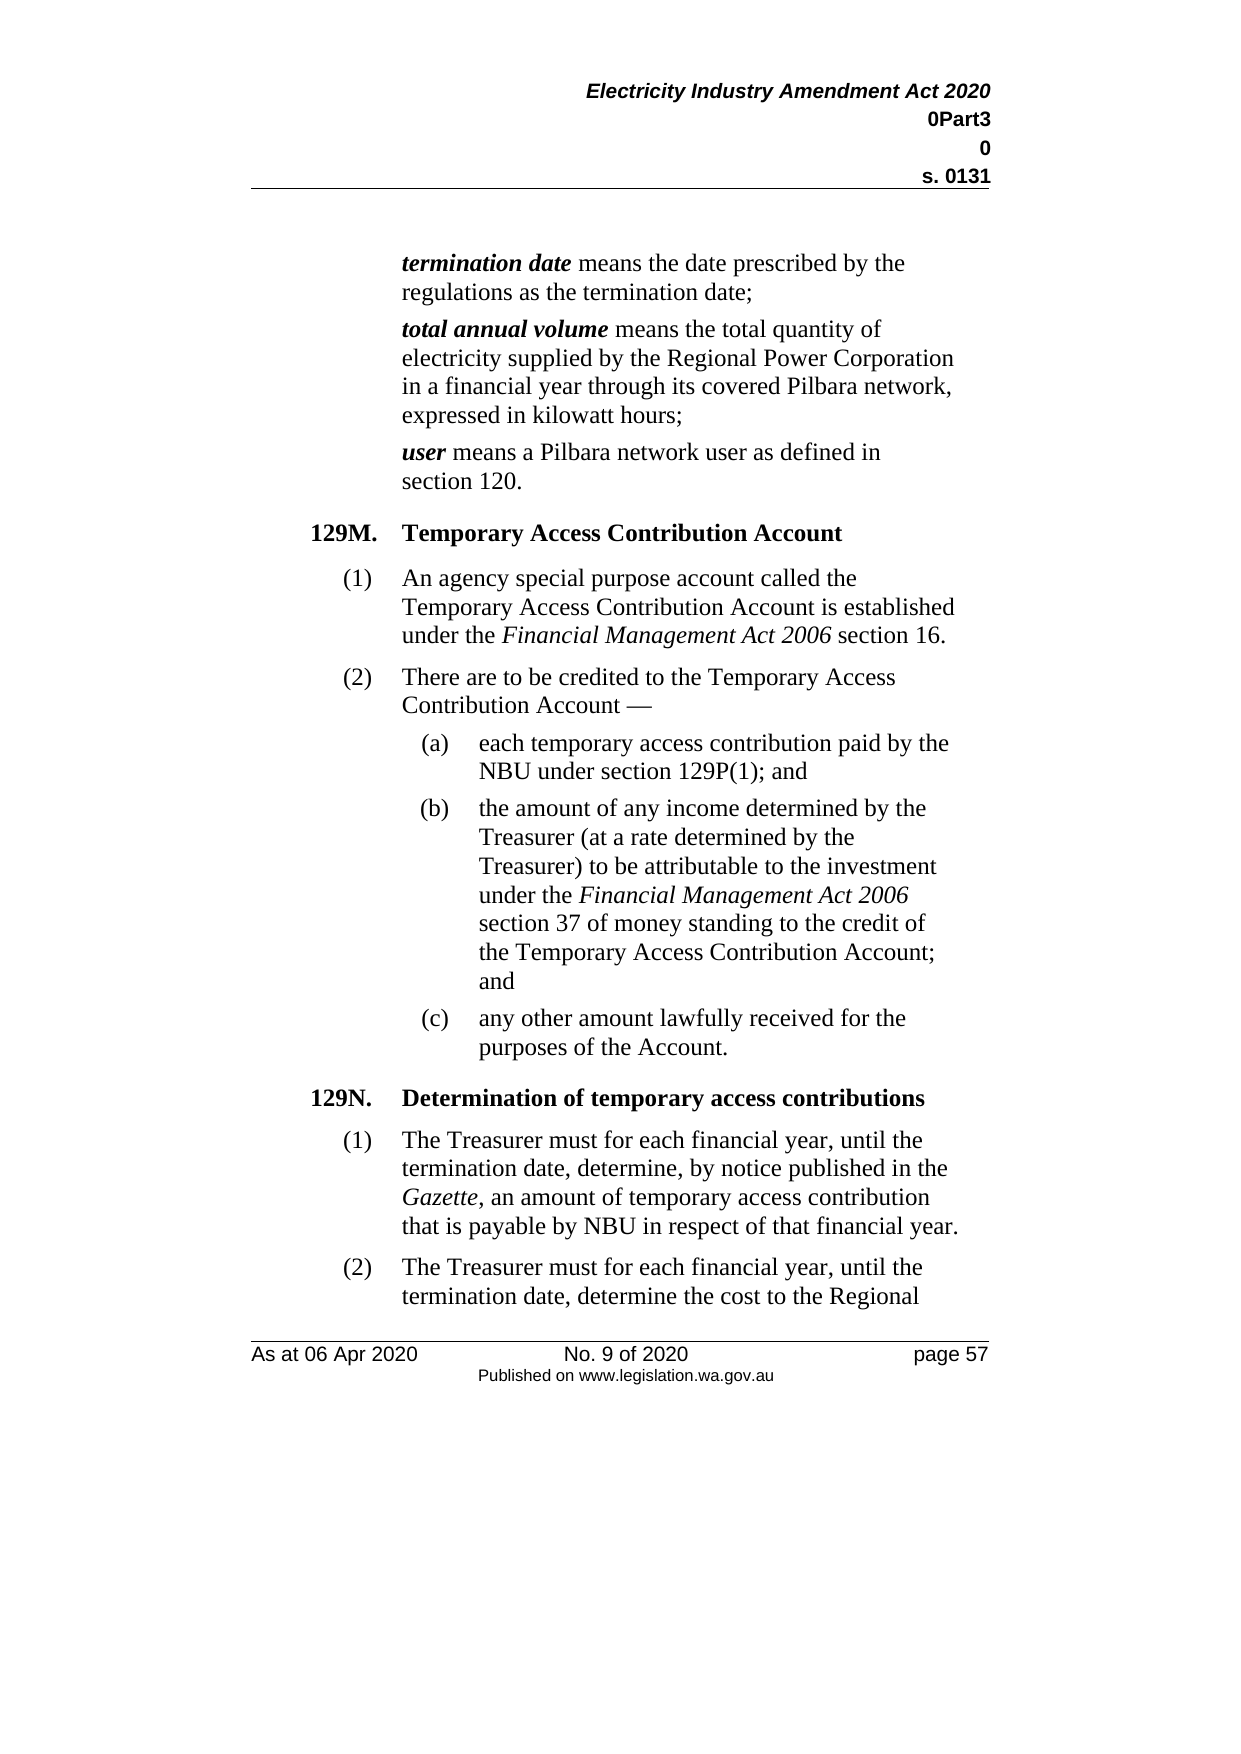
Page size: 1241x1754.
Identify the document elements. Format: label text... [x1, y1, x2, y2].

text (a) each temporary access contribution paid by the NBU under section 129P(1); and [390, 728, 959, 785]
text user means a Pilbara network user as defined in section 120. [310, 437, 959, 495]
text (1) The Treasurer must for each financial year, until the termination date, determine, by notice published in the Gazette, an amount of temporary access contribution that is payable by NBU in respect of that financial year. [313, 1125, 959, 1240]
text total annual volume means the total quantity of electricity supplied by the Regional Power Corporation in a financial year through its covered Pilbara network, expressed in kilowatt hours; [310, 314, 959, 429]
text (c) any other amount lawfully received for the purposes of the Account. [390, 1003, 959, 1061]
text (b) the amount of any income determined by the Treasurer (at a rate determined by the Treasurer) to be attributable to the investment under the Financial Management Act 2006 section 37 of money standing to the credit of the Temporary Access Contribution Account; and [390, 793, 959, 995]
subtitle 129M. Temporary Access Contribution Account [310, 518, 959, 546]
text (1) An agency special purpose account called the Temporary Access Contribution Account is established under the Financial Management Act 2006 section 16. [313, 563, 959, 649]
text (2) There are to be credited to the Temporary Access Contribution Account — [313, 662, 959, 719]
subtitle 129N. Determination of temporary access contributions [310, 1083, 959, 1112]
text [313, 1252, 959, 1310]
text termination date means the date prescribed by the regulations as the termination date; [310, 248, 959, 306]
